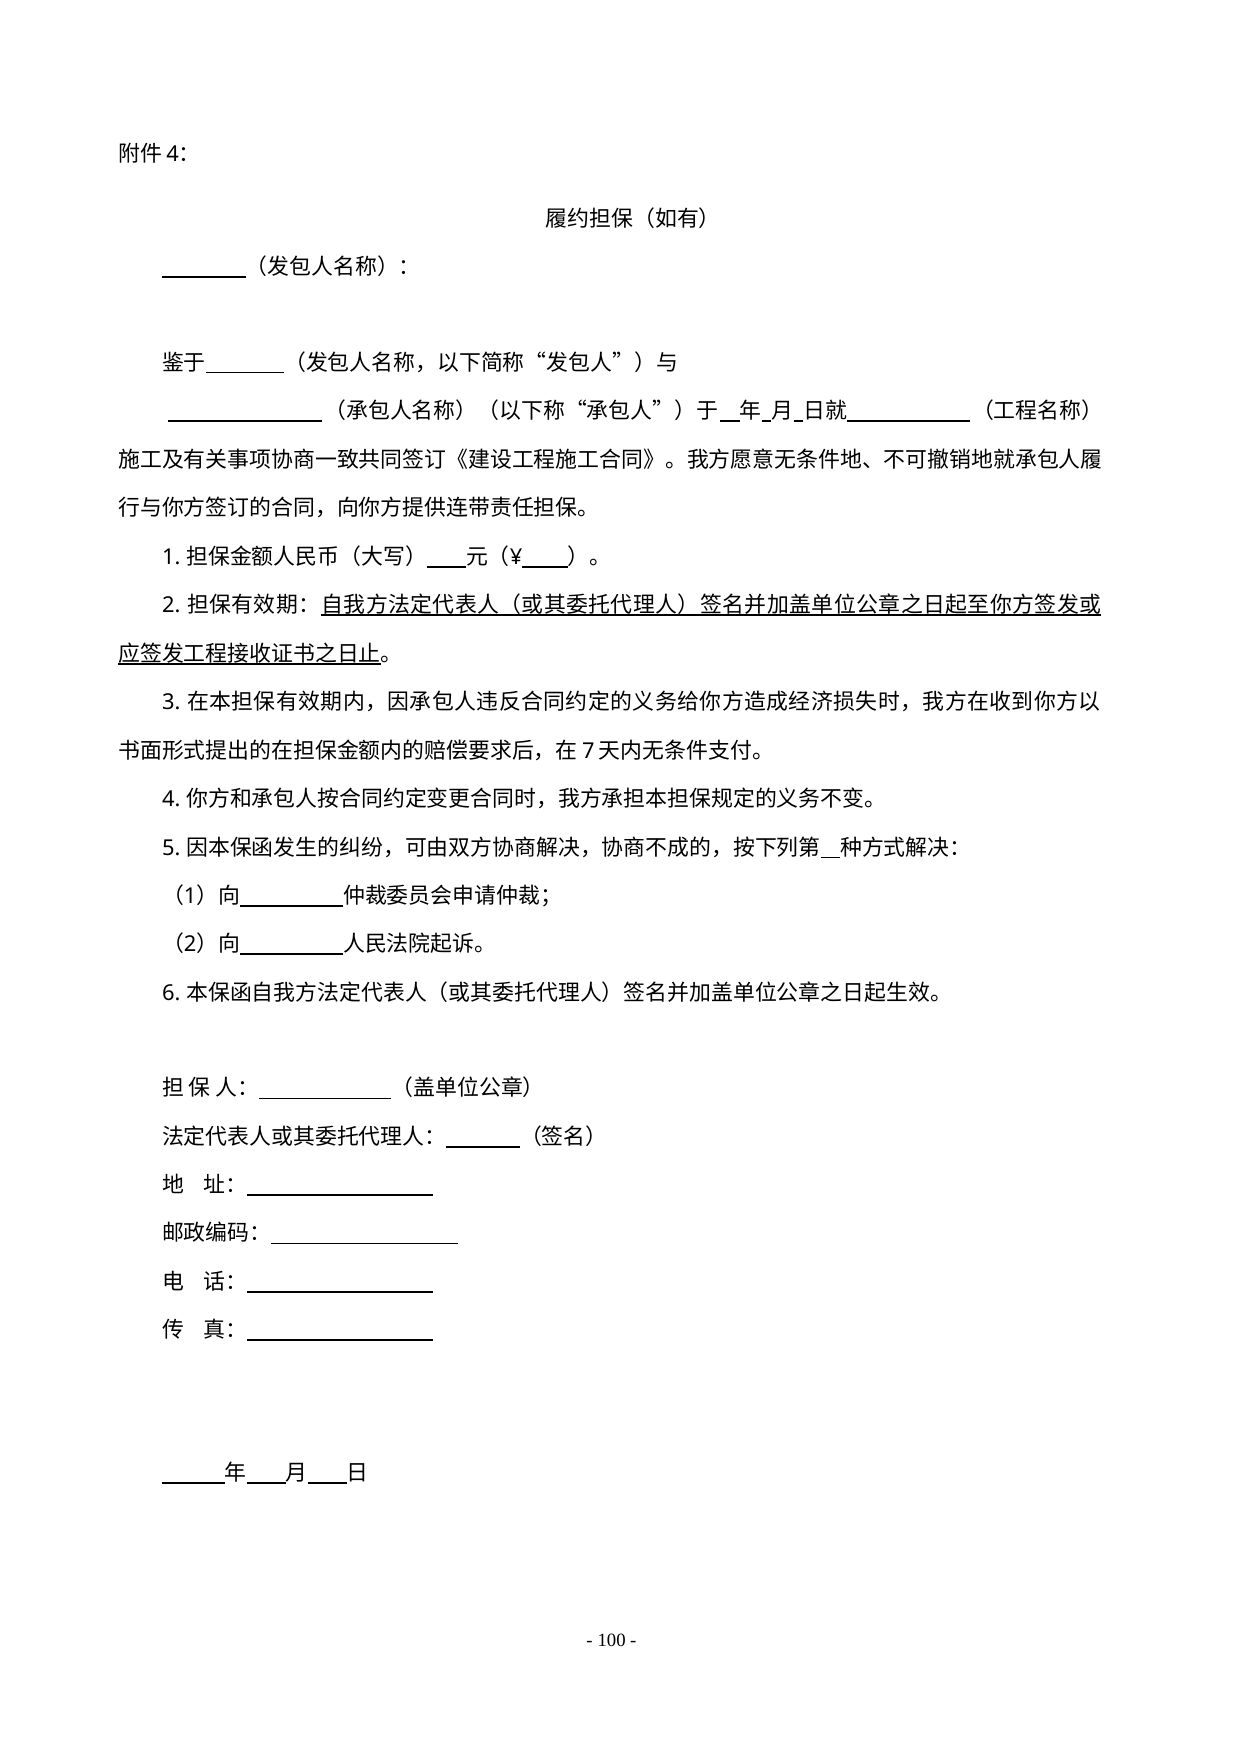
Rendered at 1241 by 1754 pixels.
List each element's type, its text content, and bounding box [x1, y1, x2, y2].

text 法定代表人或其委托代理人： （签名） [118, 1118, 1104, 1151]
text 2. 担保有效期：自我方法定代表人（或其委托代理人）签名并加盖单位公章之日起至你方签发或应签发工程接收证书之日止。 [118, 587, 1104, 668]
text 电 话： [118, 1263, 1104, 1296]
text 鉴于 （发包人名称，以下简称“发包人”）与 [118, 344, 1104, 377]
text （发包人名称）： [118, 248, 1104, 281]
text 6. 本保函自我方法定代表人（或其委托代理人）签名并加盖单位公章之日起生效。 [118, 974, 1104, 1007]
text 年 月 日 [118, 1455, 1104, 1487]
text 地 址： [118, 1167, 1104, 1199]
text （承包人名称）（以下称“承包人”）于 年 月 日就 （工程名称）施工及有关事项协商一致共同签订《建设工程施工合同》。我方愿意无条件地、不可撤销地就承包人履行与你方签订的合同，向你方提供连带责任担保。 [118, 392, 1104, 522]
text （1）向 仲裁委员会申请仲裁； [118, 877, 1104, 910]
text 履约担保（如有） [118, 200, 1104, 233]
text 4. 你方和承包人按合同约定变更合同时，我方承担本担保规定的义务不变。 [118, 781, 1104, 813]
text （2）向 人民法院起诉。 [118, 926, 1104, 958]
text 1. 担保金额人民币（大写） 元（¥ ）。 [118, 538, 1104, 571]
text 传 真： [118, 1312, 1104, 1344]
text 担 保 人： （盖单位公章） [118, 1070, 1104, 1102]
text 邮政编码： [118, 1215, 1104, 1247]
text 附件4： [118, 136, 1104, 168]
text 3. 在本担保有效期内，因承包人违反合同约定的义务给你方造成经济损失时，我方在收到你方以书面形式提出的在担保金额内的赔偿要求后，在7天内无条件支付。 [118, 684, 1104, 765]
text 5. 因本保函发生的纠纷，可由双方协商解决，协商不成的，按下列第 种方式解决： [118, 829, 1104, 862]
